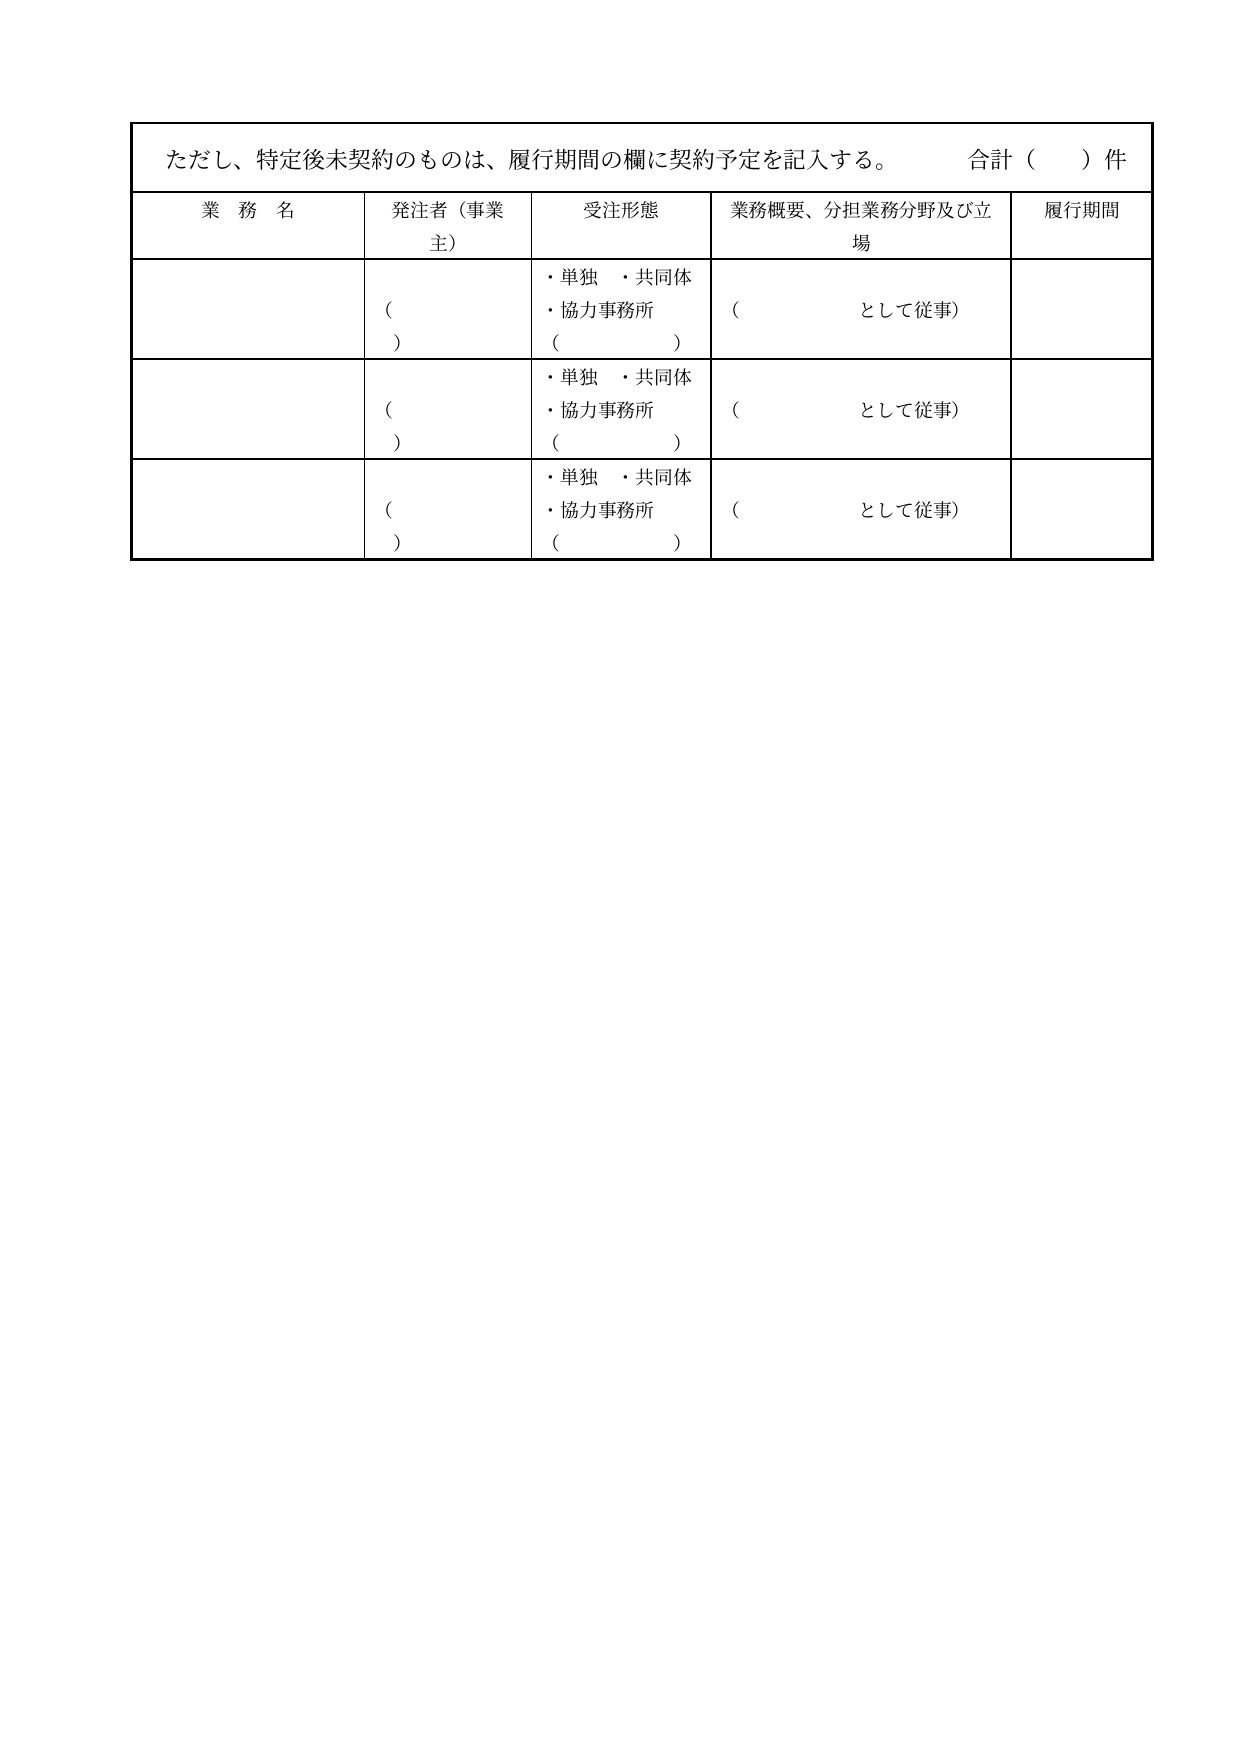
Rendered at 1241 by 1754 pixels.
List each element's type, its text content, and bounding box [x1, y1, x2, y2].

table_cell [1012, 260, 1151, 358]
table_cell [1012, 460, 1151, 558]
table_cell 業 務 名 [133, 193, 364, 258]
table_cell ・単独 ・共同体 ・協力事務所 （ ） [532, 260, 710, 358]
table_cell （ ） [365, 460, 531, 558]
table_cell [133, 124, 1151, 191]
table_cell 受注形態 [532, 193, 710, 258]
table_cell 発注者（事業主） [365, 193, 531, 258]
table_cell （ として従事） [712, 260, 1010, 358]
table_cell ・単独 ・共同体 ・協力事務所 （ ） [532, 460, 710, 558]
table_cell [133, 460, 364, 558]
table_cell [1012, 360, 1151, 458]
table_cell [133, 260, 364, 358]
table_cell 業務概要、分担業務分野及び立場 [712, 193, 1010, 258]
table_cell （ として従事） [712, 460, 1010, 558]
table_cell ・単独 ・共同体 ・協力事務所 （ ） [532, 360, 710, 458]
table_cell （ ） [365, 260, 531, 358]
table_cell [133, 360, 364, 458]
table_cell 履行期間 [1012, 193, 1151, 258]
table_cell （ として従事） [712, 360, 1010, 458]
table_cell （ ） [365, 360, 531, 458]
